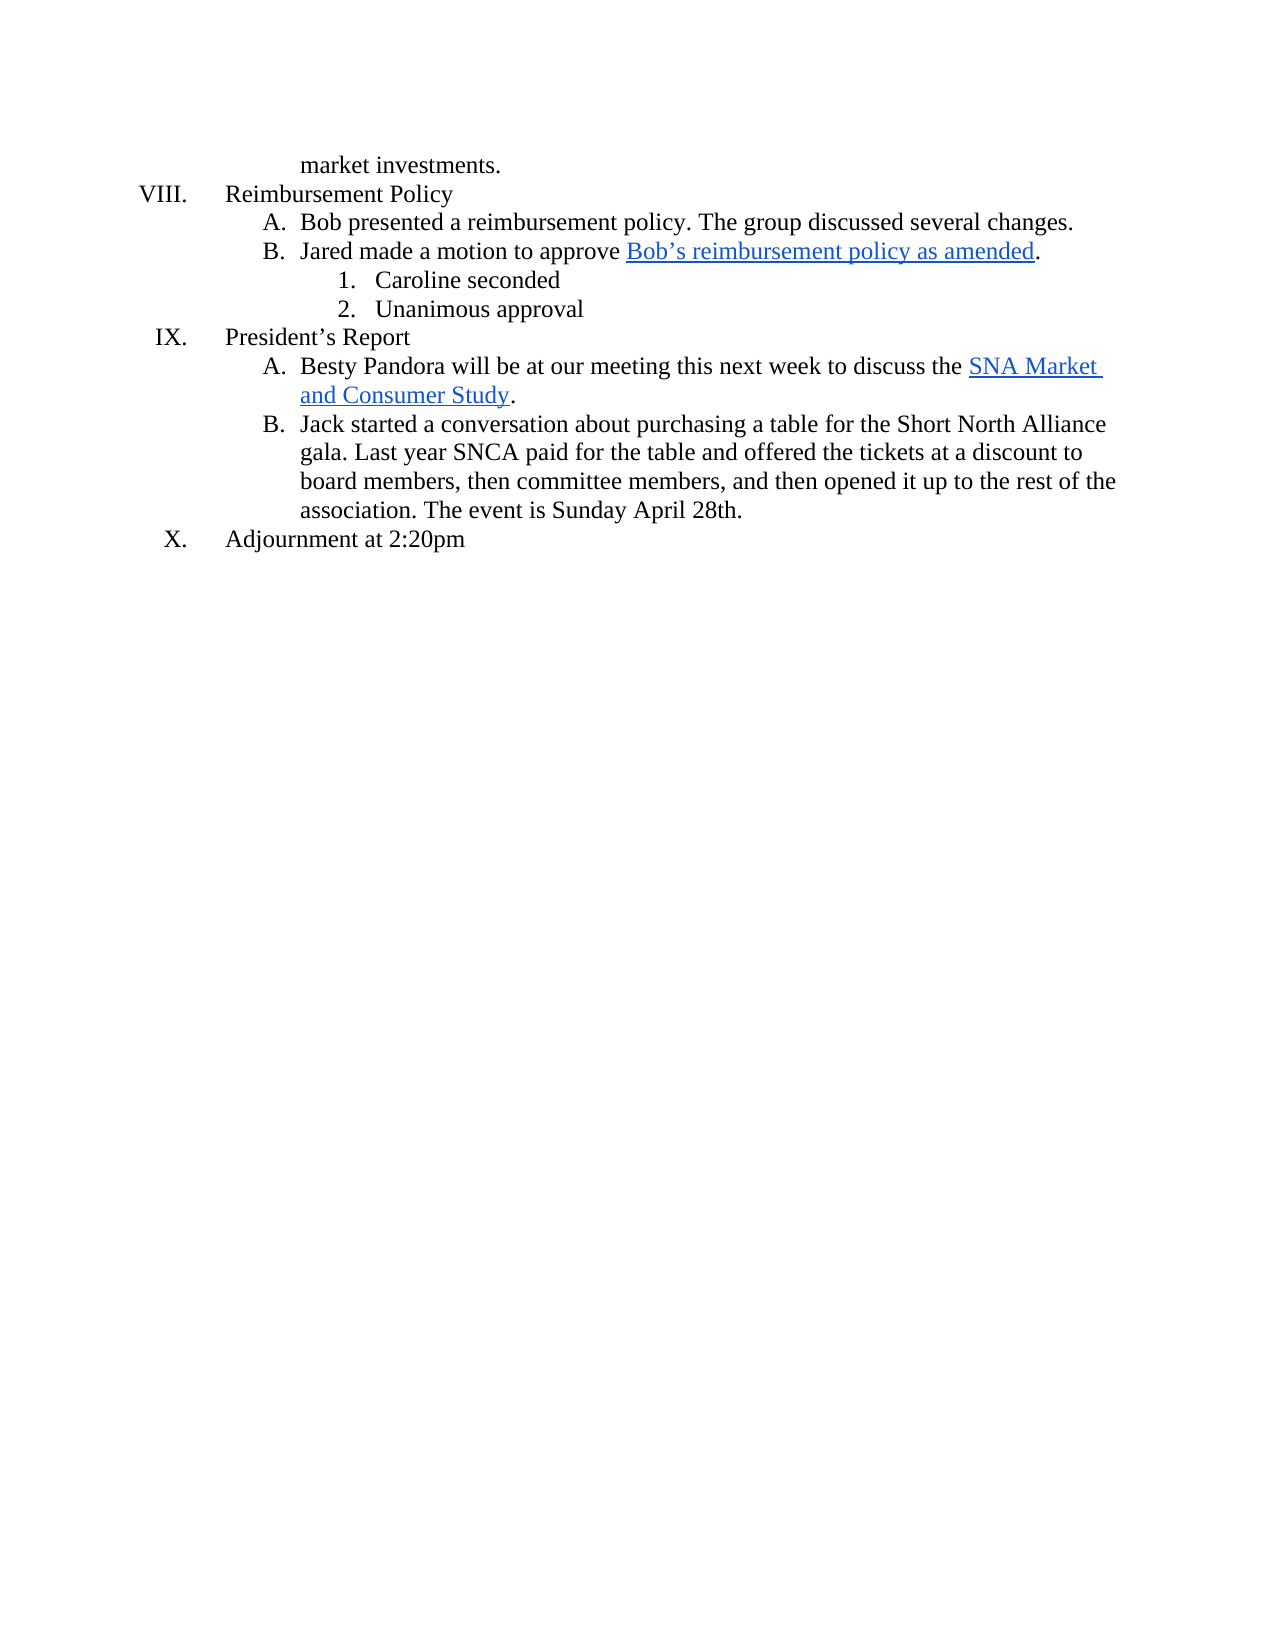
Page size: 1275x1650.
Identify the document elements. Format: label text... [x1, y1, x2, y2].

list Besty Pandora will be at our meeting this next week to discuss the SNA Market and Consumer Study. [262, 351, 1125, 409]
list Unanimous approval [337, 294, 1125, 322]
list Adjournment at 2:20pm [187, 524, 1125, 552]
list Jack started a conversation about purchasing a table for the Short North Alliance gala. Last year SNCA paid for the table and offered the tickets at a discount to board members, then committee members, and then opened it up to the rest of the association. The event is Sunday April 28th. [262, 409, 1125, 524]
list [262, 150, 1125, 179]
list Jared made a motion to approve Bob’s reimbursement policy as amended. [262, 236, 1125, 265]
list President’s Report [187, 322, 1125, 351]
list Reimbursement Policy [187, 179, 1125, 207]
list Caroline seconded [337, 265, 1125, 294]
list Bob presented a reimbursement policy. The group discussed several changes. [262, 207, 1125, 236]
